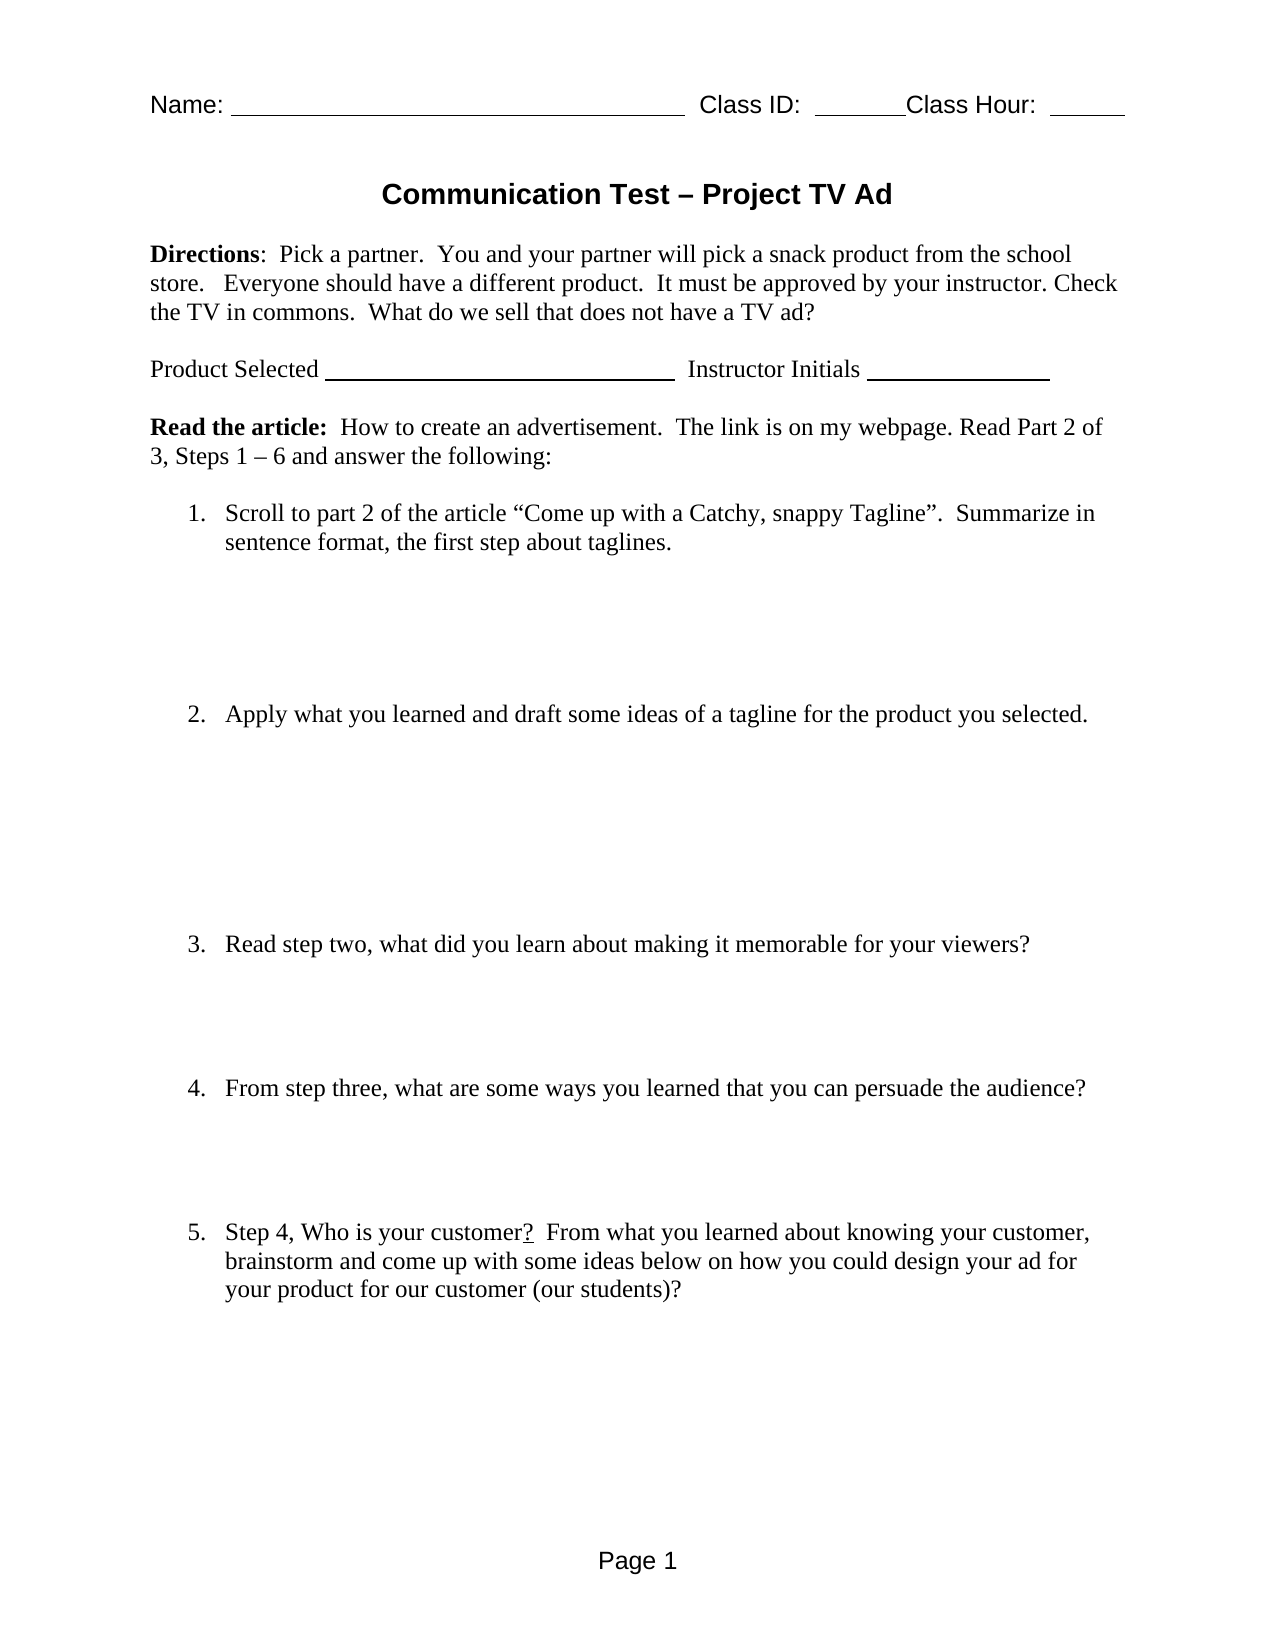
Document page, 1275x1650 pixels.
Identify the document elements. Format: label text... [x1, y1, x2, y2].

text Product Selected Instructor Initials [150, 354, 1125, 383]
text Name: Class ID: Class Hour: [150, 90, 1153, 119]
list Apply what you learned and draft some ideas of a tagline for the product you selected. [187, 699, 1125, 728]
list Step 4, Who is your customer? From what you learned about knowing your customer, brainstorm and come up with some ideas below on how you could design your ad for your product for our customer (our students)? [187, 1217, 1125, 1303]
title Communication Test – Project TV Ad [150, 177, 1125, 211]
list Scroll to part 2 of the article “Come up with a Catchy, snappy Tagline”. Summarize in sentence format, the first step about taglines. [187, 498, 1125, 556]
list Read step two, what did you learn about making it memorable for your viewers? [187, 929, 1125, 958]
text Read the article: How to create an advertisement. The link is on my webpage. Read Part 2 of 3, Steps 1 – 6 and answer the following: [150, 412, 1125, 469]
text Directions: Pick a partner. You and your partner will pick a snack product from the school store. Everyone should have a different product. It must be approved by your instructor. Check the TV in commons. What do we sell that does not have a TV ad? [150, 239, 1125, 326]
list From step three, what are some ways you learned that you can persuade the audience? [187, 1073, 1125, 1102]
